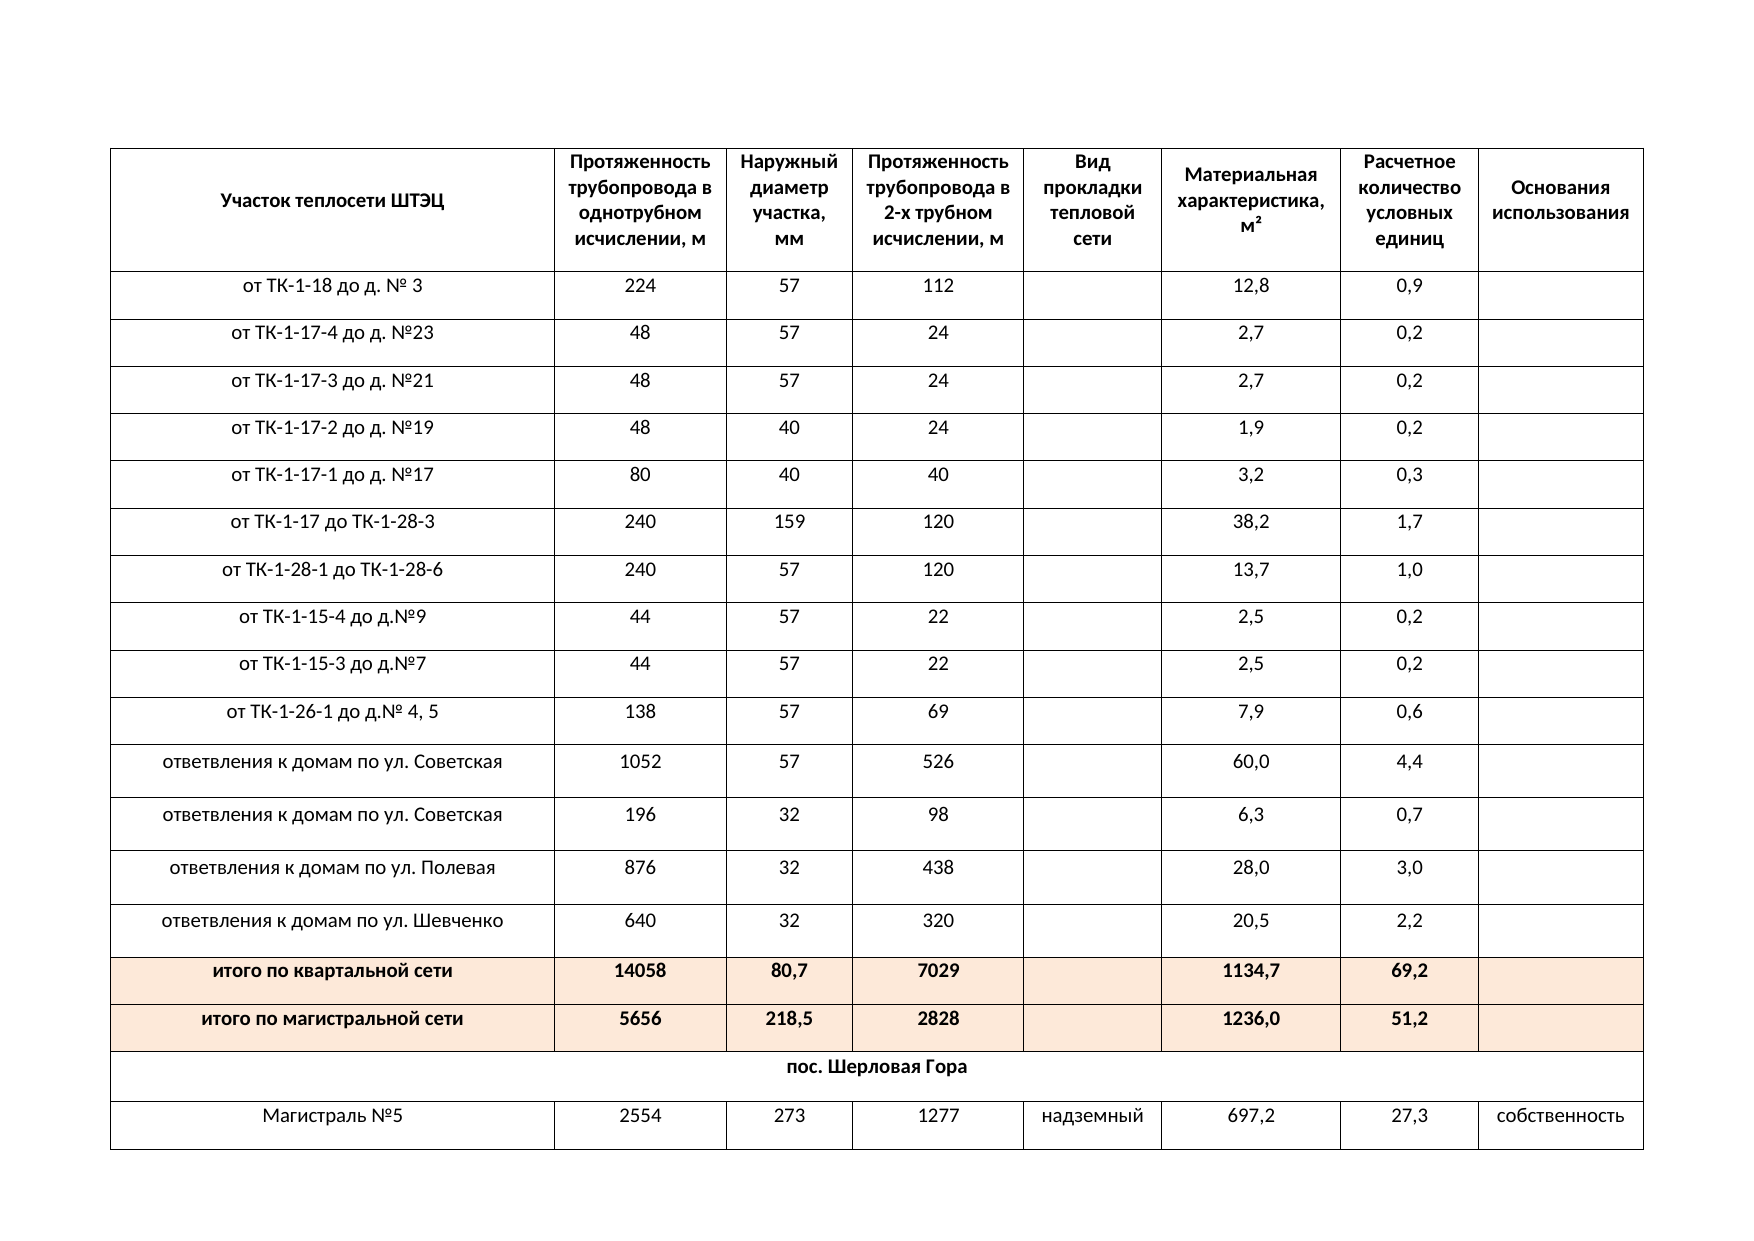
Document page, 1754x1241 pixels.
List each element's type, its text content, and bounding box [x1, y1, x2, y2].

table_cell [1479, 1005, 1643, 1051]
table_cell 224 [555, 272, 726, 318]
table_cell 876 [555, 851, 726, 903]
table_cell ответвления к домам по ул. Советская [111, 798, 554, 850]
table_cell 1236,0 [1162, 1005, 1340, 1051]
table_cell 57 [727, 603, 852, 649]
table_cell 0,2 [1341, 367, 1478, 413]
table_cell 2554 [555, 1102, 726, 1148]
table_cell [1024, 367, 1161, 413]
table_cell пос. Шерловая Гора [111, 1052, 1643, 1101]
table_cell 1277 [853, 1102, 1023, 1148]
table_cell 12,8 [1162, 272, 1340, 318]
table_cell 2,2 [1341, 905, 1478, 957]
table_header Протяженность трубопровода в 2-х трубном исчислении, м [853, 149, 1023, 271]
table_cell 526 [853, 745, 1023, 797]
table_cell 44 [555, 603, 726, 649]
table_cell 57 [727, 745, 852, 797]
table_cell ответвления к домам по ул. Советская [111, 745, 554, 797]
table_cell 120 [853, 509, 1023, 555]
table_cell [1024, 851, 1161, 903]
table_cell 0,2 [1341, 651, 1478, 697]
table_cell от ТК-1-17-2 до д. №19 [111, 414, 554, 460]
table_cell 80,7 [727, 958, 852, 1004]
table_header Материальная характеристика, м² [1162, 149, 1340, 271]
table_cell [1024, 958, 1161, 1004]
table_cell 0,9 [1341, 272, 1478, 318]
table_cell 1,9 [1162, 414, 1340, 460]
table_cell 7,9 [1162, 698, 1340, 744]
table_cell [1479, 461, 1643, 508]
table_cell 24 [853, 414, 1023, 460]
table_cell [1024, 272, 1161, 318]
table_cell 7029 [853, 958, 1023, 1004]
table_cell 196 [555, 798, 726, 850]
table_cell [1479, 798, 1643, 850]
table_cell ответвления к домам по ул. Шевченко [111, 905, 554, 957]
table_cell [1479, 905, 1643, 957]
table_cell 51,2 [1341, 1005, 1478, 1051]
table_cell надземный [1024, 1102, 1161, 1148]
table_cell 80 [555, 461, 726, 508]
table_cell 0,2 [1341, 414, 1478, 460]
table_cell Магистраль №5 [111, 1102, 554, 1148]
table_cell 24 [853, 320, 1023, 366]
table_cell ответвления к домам по ул. Полевая [111, 851, 554, 903]
table_cell 98 [853, 798, 1023, 850]
table_cell 2,7 [1162, 367, 1340, 413]
table_cell [1024, 698, 1161, 744]
table_cell 2828 [853, 1005, 1023, 1051]
table_cell 57 [727, 651, 852, 697]
table_cell 57 [727, 272, 852, 318]
table_cell 697,2 [1162, 1102, 1340, 1148]
table_cell 57 [727, 698, 852, 744]
table_cell 2,5 [1162, 651, 1340, 697]
table_cell 273 [727, 1102, 852, 1148]
table_cell 138 [555, 698, 726, 744]
table_cell [1479, 958, 1643, 1004]
table_cell 3,2 [1162, 461, 1340, 508]
table_cell 2,7 [1162, 320, 1340, 366]
table_cell 69 [853, 698, 1023, 744]
table_cell 28,0 [1162, 851, 1340, 903]
table_cell 3,0 [1341, 851, 1478, 903]
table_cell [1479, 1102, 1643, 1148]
table_cell [1479, 414, 1643, 460]
table_cell 57 [727, 556, 852, 602]
table_cell от ТК-1-17-3 до д. №21 [111, 367, 554, 413]
table_cell 240 [555, 509, 726, 555]
table_cell 2,5 [1162, 603, 1340, 649]
table_cell 159 [727, 509, 852, 555]
table_header Расчетное количество условных единиц [1341, 149, 1478, 271]
table_cell 44 [555, 651, 726, 697]
table_cell от ТК-1-15-3 до д.№7 [111, 651, 554, 697]
table_header Основания использования [1479, 149, 1643, 271]
table_cell [1479, 509, 1643, 555]
table_header Протяженность трубопровода в однотрубном исчислении, м [555, 149, 726, 271]
table_cell 48 [555, 367, 726, 413]
table_cell 57 [727, 367, 852, 413]
table_cell 4,4 [1341, 745, 1478, 797]
table_cell [1024, 1005, 1161, 1051]
table_cell от ТК-1-15-4 до д.№9 [111, 603, 554, 649]
table_cell 5656 [555, 1005, 726, 1051]
table_cell [1479, 745, 1643, 797]
table_cell 1,7 [1341, 509, 1478, 555]
table_cell 240 [555, 556, 726, 602]
table_cell 48 [555, 414, 726, 460]
table_cell [1024, 509, 1161, 555]
table_cell 20,5 [1162, 905, 1340, 957]
table_cell от ТК-1-28-1 до ТК-1-28-6 [111, 556, 554, 602]
table_cell 40 [853, 461, 1023, 508]
table_cell 13,7 [1162, 556, 1340, 602]
table_cell 1,0 [1341, 556, 1478, 602]
table_cell 24 [853, 367, 1023, 413]
table_cell 320 [853, 905, 1023, 957]
table_cell 112 [853, 272, 1023, 318]
table_cell от ТК-1-17 до ТК-1-28-3 [111, 509, 554, 555]
table_cell 60,0 [1162, 745, 1340, 797]
table_cell 1134,7 [1162, 958, 1340, 1004]
table_cell 32 [727, 905, 852, 957]
table_cell итого по магистральной сети [111, 1005, 554, 1051]
table_cell 0,6 [1341, 698, 1478, 744]
table_cell 32 [727, 851, 852, 903]
table_cell 22 [853, 603, 1023, 649]
table_cell [1479, 603, 1643, 649]
table_cell [1024, 414, 1161, 460]
table_cell 0,7 [1341, 798, 1478, 850]
table_cell [1479, 320, 1643, 366]
table_cell [1479, 367, 1643, 413]
table_cell 1052 [555, 745, 726, 797]
table_header Участок теплосети ШТЭЦ [111, 149, 554, 271]
table_cell 38,2 [1162, 509, 1340, 555]
table_cell [1024, 320, 1161, 366]
table_cell [1024, 603, 1161, 649]
table_cell [1024, 556, 1161, 602]
table_cell 640 [555, 905, 726, 957]
table_cell [1479, 272, 1643, 318]
table_cell 22 [853, 651, 1023, 697]
table_cell 0,2 [1341, 603, 1478, 649]
table_cell 57 [727, 320, 852, 366]
table_cell 120 [853, 556, 1023, 602]
table_cell 0,3 [1341, 461, 1478, 508]
table_cell [1479, 651, 1643, 697]
table_cell 14058 [555, 958, 726, 1004]
table_cell 40 [727, 461, 852, 508]
table_cell [1479, 698, 1643, 744]
table_cell итого по квартальной сети [111, 958, 554, 1004]
table_cell 32 [727, 798, 852, 850]
table_cell 6,3 [1162, 798, 1340, 850]
table_cell [1024, 798, 1161, 850]
table_cell 48 [555, 320, 726, 366]
table_cell от ТК-1-17-4 до д. №23 [111, 320, 554, 366]
table_cell от ТК-1-17-1 до д. №17 [111, 461, 554, 508]
table_cell 27,3 [1341, 1102, 1478, 1148]
table_cell 0,2 [1341, 320, 1478, 366]
table_cell [1024, 745, 1161, 797]
table_cell 218,5 [727, 1005, 852, 1051]
table_header Вид прокладки тепловой сети [1024, 149, 1161, 271]
table_cell от ТК-1-26-1 до д.№ 4, 5 [111, 698, 554, 744]
table_cell [1479, 851, 1643, 903]
table_cell 438 [853, 851, 1023, 903]
table_cell от ТК-1-18 до д. № 3 [111, 272, 554, 318]
table_header Наружный диаметр участка, мм [727, 149, 852, 271]
table_cell [1479, 556, 1643, 602]
table_cell 69,2 [1341, 958, 1478, 1004]
table_cell 40 [727, 414, 852, 460]
table_cell [1024, 651, 1161, 697]
table_cell [1024, 905, 1161, 957]
table_cell [1024, 461, 1161, 508]
